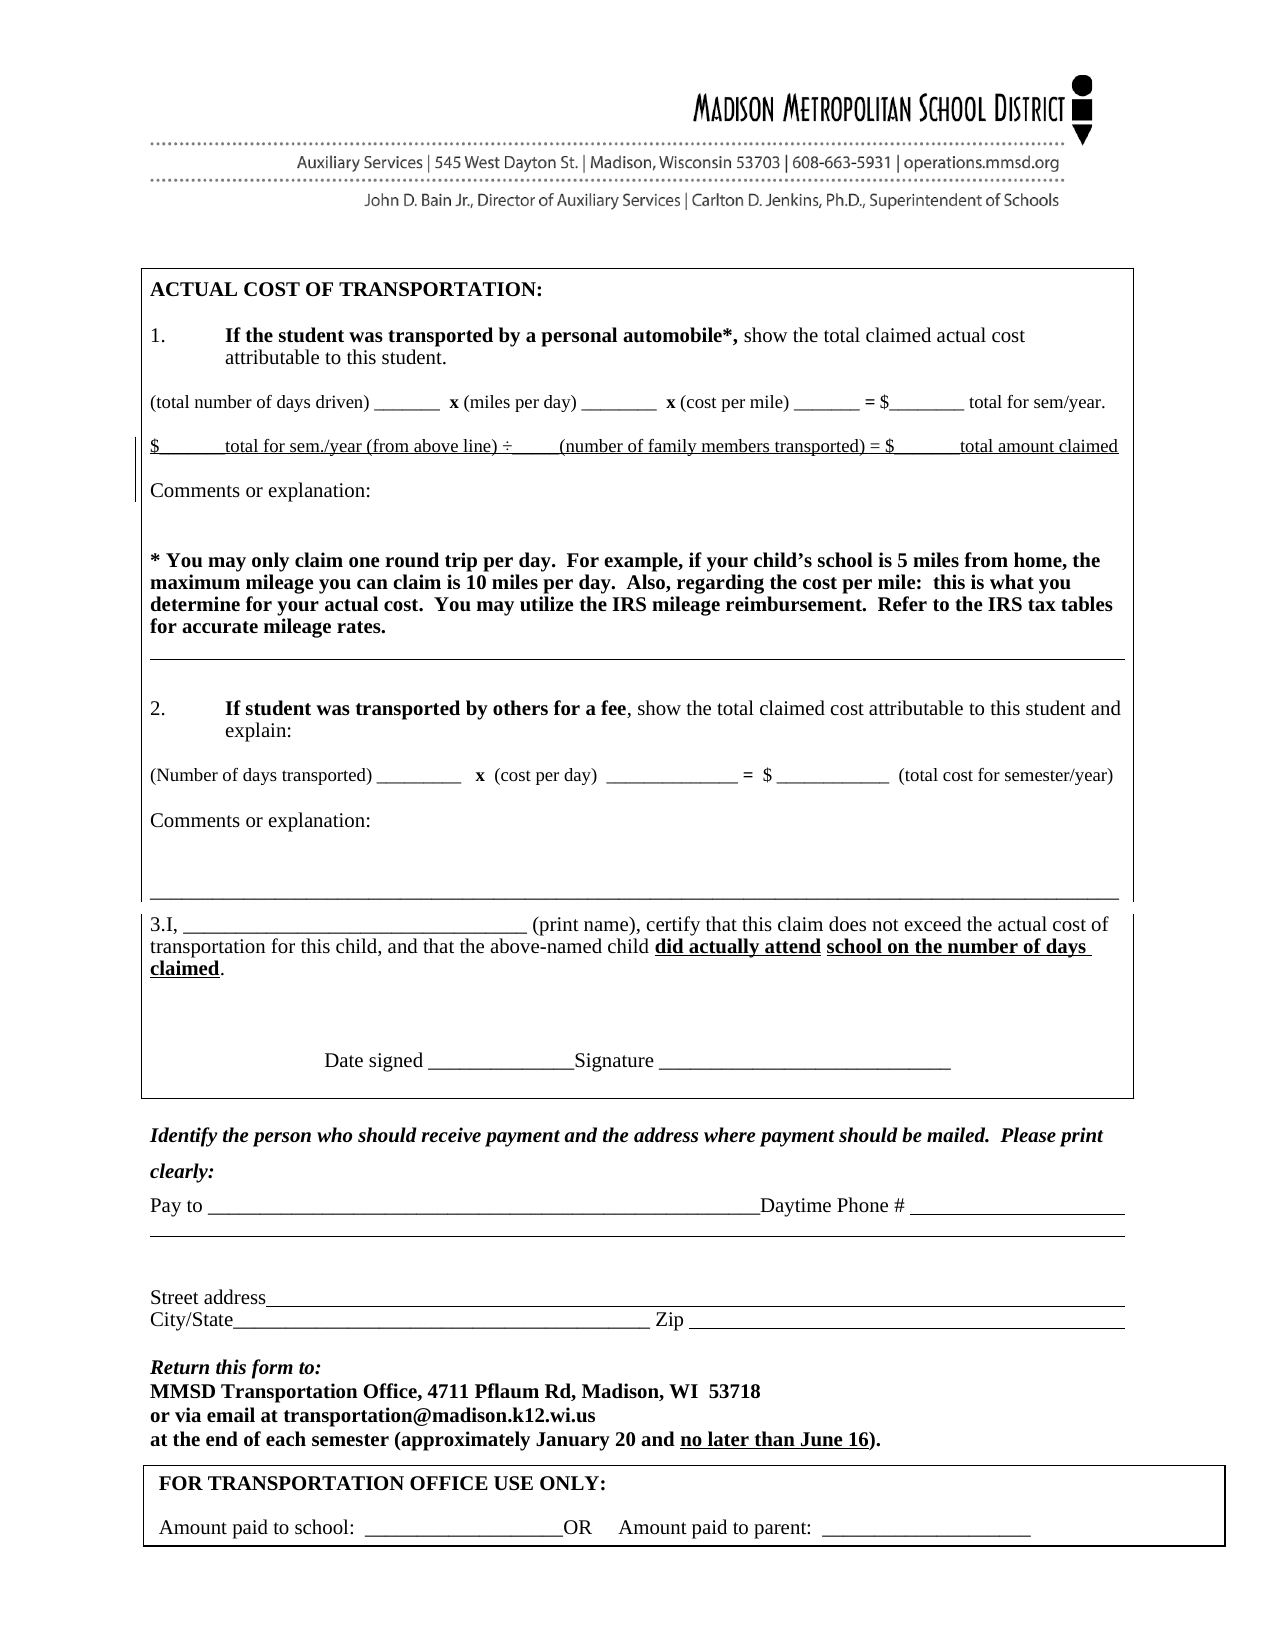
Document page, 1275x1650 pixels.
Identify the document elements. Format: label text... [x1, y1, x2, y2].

text (total number of days driven) _______ x (miles per day) ________ x (cost per mile) _______ = $________ total for sem/year. [150, 393, 1125, 412]
text Comments or explanation: [150, 480, 1125, 502]
text ACTUAL COST OF TRANSPORTATION: [142, 269, 1133, 301]
text Return this form to: MMSD Transportation Office, 4711 Pflaum Rd, Madison, WI 53718 or via email at transportation@madison.k12.wi.us [150, 1355, 1125, 1427]
text 3. I, _________________________________ (print name), certify that this claim does not exceed the actual cost of transportation for this child, and that the above-named child did actually attend school on the number of days claimed. [142, 914, 1133, 980]
text at the end of each semester (approximately January 20 and no later than June 16). [150, 1427, 1125, 1451]
text * You may only claim one round trip per day. For example, if your child’s school is 5 miles from home, the maximum mileage you can claim is 10 miles per day. Also, regarding the cost per mile: this is what you determine for your actual cost. You may utilize the mileage reimbursement. Refer to the tax tables for accurate mileage rates. [150, 550, 1125, 638]
text (Number of days transported) _________ x (cost per day) ______________ = $ ____________ (total cost for semester/year) [150, 766, 1125, 786]
list If the student was transported by a personal automobile*, show the total claimed actual cost attributable to this student. [150, 325, 1125, 369]
text Comments or explanation: [150, 810, 1125, 832]
text Date signed ______________Signature ____________________________ [150, 1004, 1125, 1072]
text Pay to _____________________________________________________Daytime Phone # [150, 1195, 1125, 1236]
list If student was transported by others for a fee, show the total claimed cost attributable to this student and explain: [150, 698, 1125, 742]
text _____________________________________________________________________________________________ [150, 880, 1125, 902]
text $_______total for sem./year (from above line) ÷_____(number of family members transported) = $_______total amount claimed [150, 437, 1125, 456]
picture [150, 75, 1093, 210]
text Identify the person who should receive payment and the address where payment should be mailed. Please print clearly: [150, 1123, 1125, 1183]
text Street address City/State________________________________________ Zip [150, 1287, 1125, 1331]
